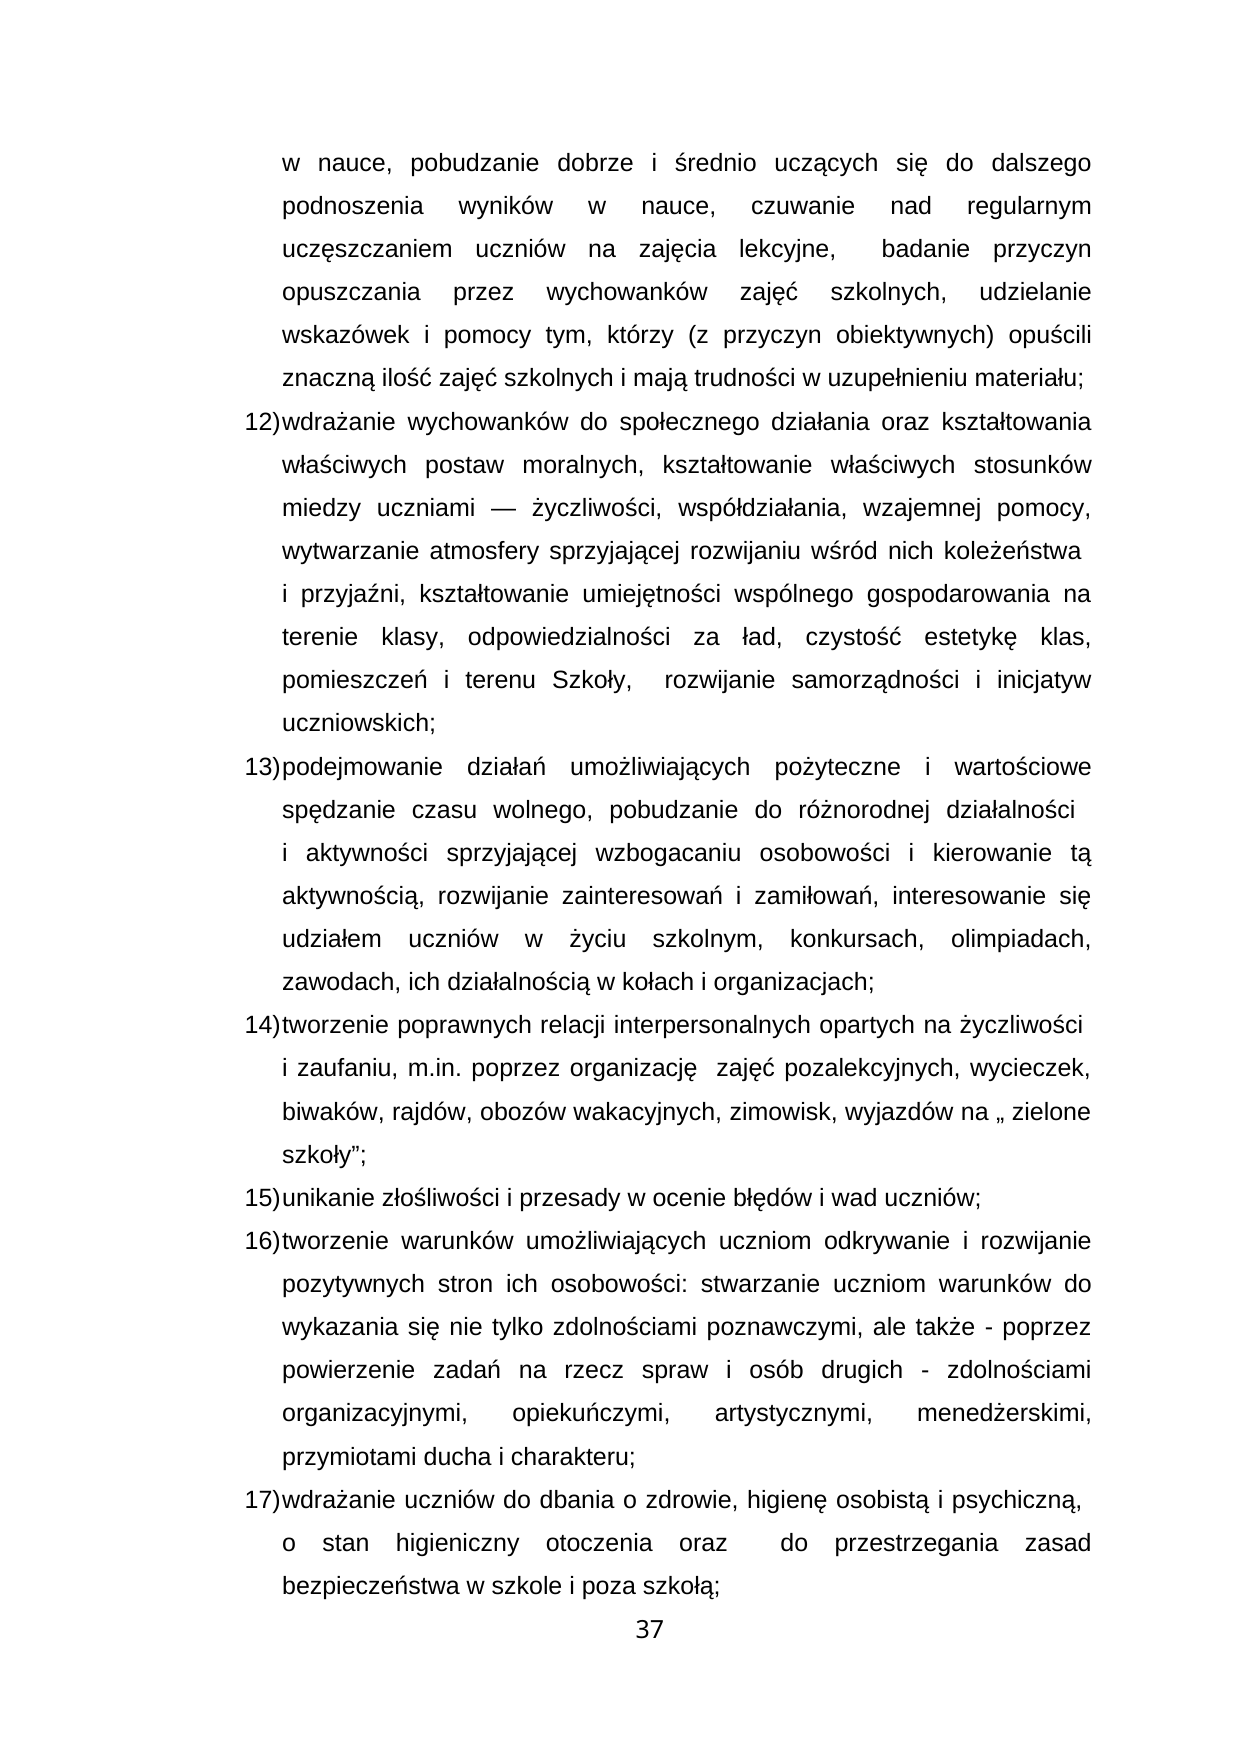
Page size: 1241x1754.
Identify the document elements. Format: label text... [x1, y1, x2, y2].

list podejmowanie działań umożliwiających pożyteczne i wartościowe spędzanie czasu wolnego, pobudzanie do różnorodnej działalności i aktywności sprzyjającej wzbogacaniu osobowości i kierowanie tą aktywnością, rozwijanie zainteresowań i zamiłowań, interesowanie się udziałem uczniów w życiu szkolnym, konkursach, olimpiadach, zawodach, ich działalnością w kołach i organizacjach; [244, 751, 1092, 996]
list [244, 148, 1092, 392]
list tworzenie warunków umożliwiających uczniom odkrywanie i rozwijanie pozytywnych stron ich osobowości: stwarzanie uczniom warunków do wykazania się nie tylko zdolnościami poznawczymi, ale także - poprzez powierzenie zadań na rzecz spraw i osób drugich - zdolnościami organizacyjnymi, opiekuńczymi, artystycznymi, menedżerskimi, przymiotami ducha i charakteru; [244, 1226, 1092, 1470]
list wdrażanie uczniów do dbania o zdrowie, higienę osobistą i psychiczną, o stan higieniczny otoczenia oraz do przestrzegania zasad bezpieczeństwa w szkole i poza szkołą; [244, 1484, 1092, 1599]
list tworzenie poprawnych relacji interpersonalnych opartych na życzliwości i zaufaniu, m.in. poprzez organizację zajęć pozalekcyjnych, wycieczek, biwaków, rajdów, obozów wakacyjnych, zimowisk, wyjazdów na „ zielone szkoły”; [244, 1010, 1092, 1168]
list wdrażanie wychowanków do społecznego działania oraz kształtowania właściwych postaw moralnych, kształtowanie właściwych stosunków miedzy uczniami — życzliwości, współdziałania, wzajemnej pomocy, wytwarzanie atmosfery sprzyjającej rozwijaniu wśród nich koleżeństwa i przyjaźni, kształtowanie umiejętności wspólnego gospodarowania na terenie klasy, odpowiedzialności za ład, czystość estetykę klas, pomieszczeń i terenu Szkoły, rozwijanie samorządności i inicjatyw uczniowskich; [244, 406, 1092, 737]
list unikanie złośliwości i przesady w ocenie błędów i wad uczniów; [244, 1183, 1092, 1211]
